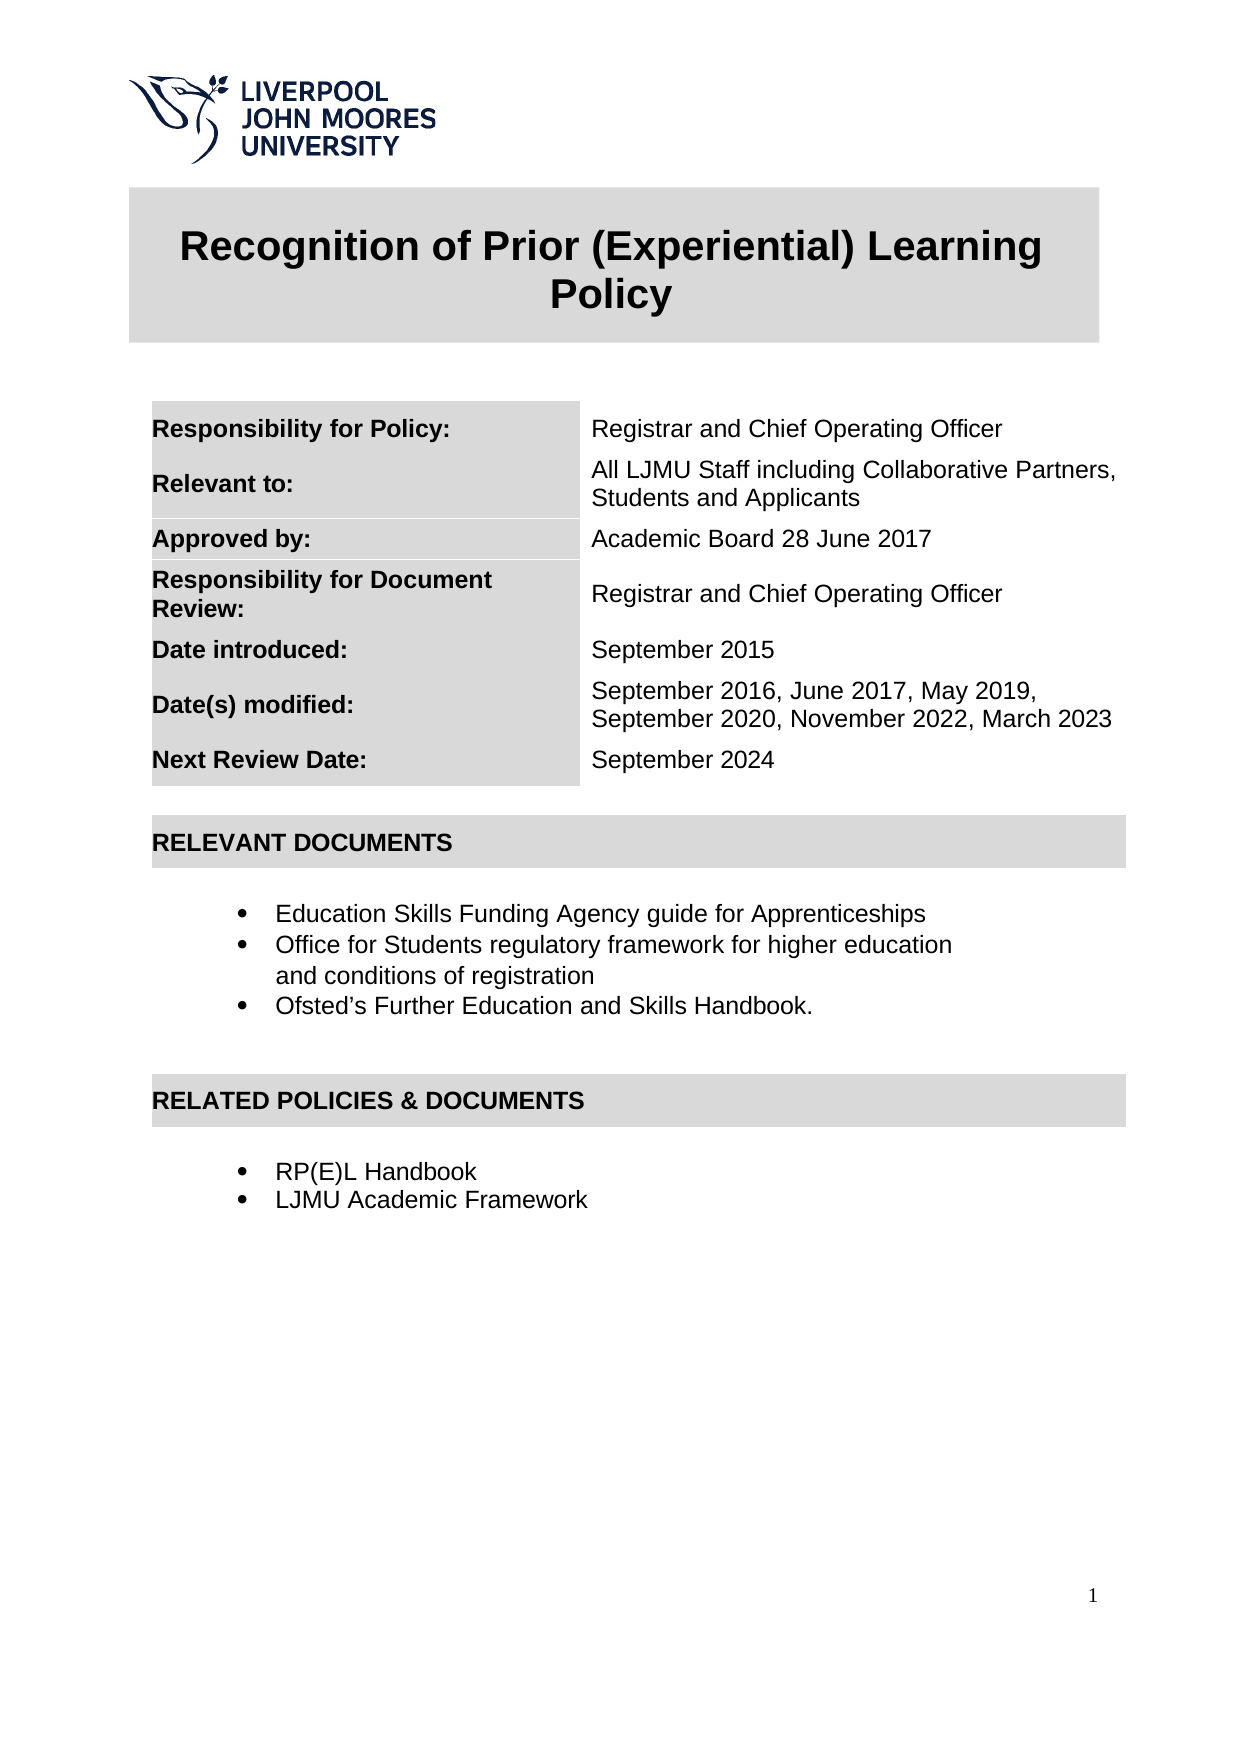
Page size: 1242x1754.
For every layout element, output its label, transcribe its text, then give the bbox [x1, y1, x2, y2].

table_cell RP(E)L Handbook LJMU Academic Framework [152, 1127, 1126, 1217]
table_cell Next Review Date: [152, 740, 580, 786]
table_cell Responsibility for Document Review: [152, 560, 580, 629]
table_cell Date(s) modified: [152, 670, 580, 740]
table_header RELEVANT DOCUMENTS [152, 815, 1126, 868]
table_header Registrar and Chief Operating Officer [580, 401, 1121, 449]
table_cell September 2015 [580, 629, 1121, 670]
table_cell Approved by: [152, 519, 580, 559]
table_cell Date introduced: [152, 629, 580, 670]
table_cell RELATED POLICIES & DOCUMENTS [152, 1074, 1126, 1127]
table_cell Academic Board 28 June 2017 [580, 519, 1121, 559]
table_cell Registrar and Chief Operating Officer [580, 560, 1121, 629]
table_cell September 2016, June 2017, May 2019, September 2020, November 2022, March 2023 [580, 670, 1121, 740]
table_cell All LJMU Staff including Collaborative Partners, Students and Applicants [580, 449, 1121, 518]
table_cell September 2024 [580, 740, 1121, 786]
table_header Responsibility for Policy: [152, 401, 580, 449]
table_cell Education Skills Funding Agency guide for Apprenticeships Office for Students regulatory framework for higher education and conditions of registration Ofsted’s Further Education and Skills Handbook. [152, 868, 1126, 1074]
picture [129, 75, 436, 164]
table_cell Relevant to: [152, 449, 580, 518]
